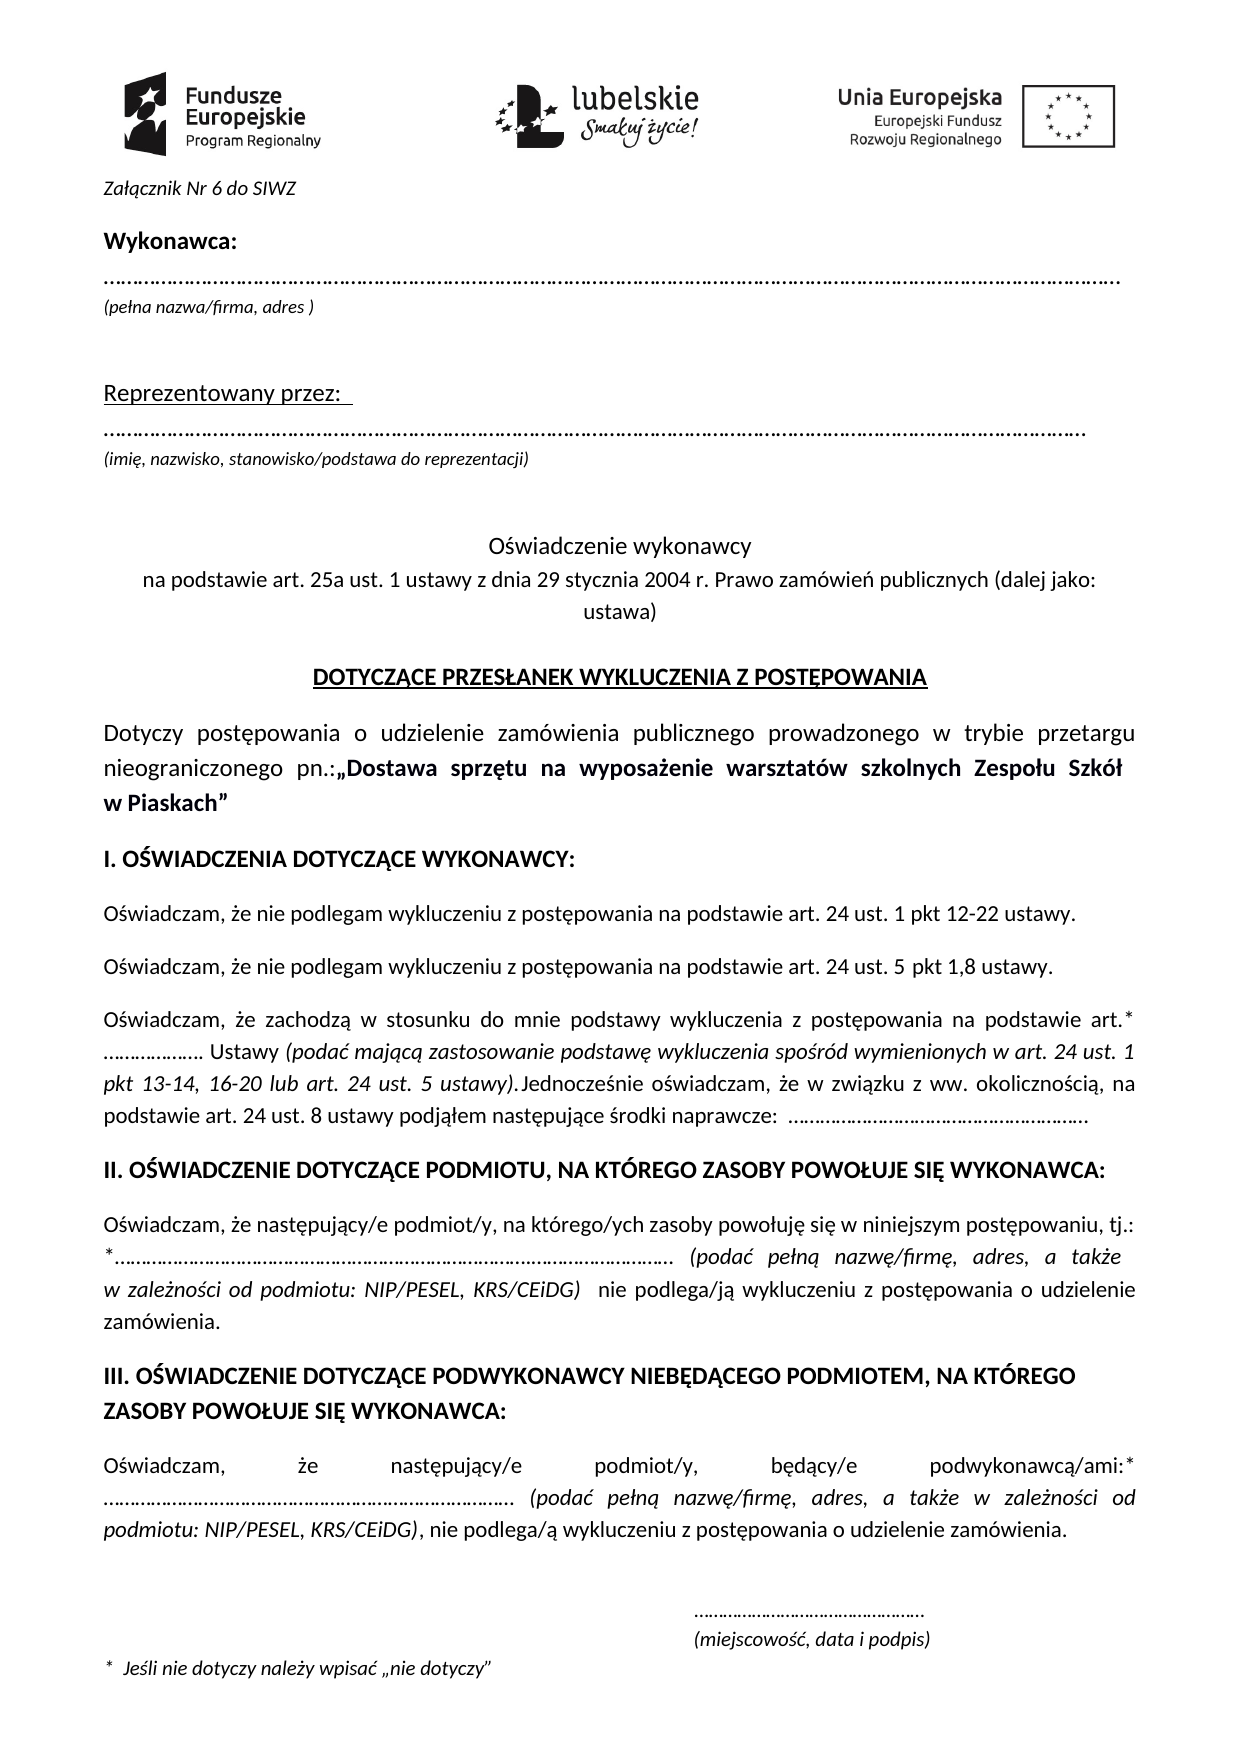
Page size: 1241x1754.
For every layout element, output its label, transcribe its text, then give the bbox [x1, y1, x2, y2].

text Reprezentowany przez: ……………………………………………………………………………………………………………………………………………………… [103, 378, 1137, 443]
text ………………………………………… [103, 1597, 1137, 1623]
text Załącznik Nr 6 do SIWZ [103, 175, 1137, 201]
text DOTYCZĄCE PRZESŁANEK WYKLUCZENIA Z POSTĘPOWANIA [103, 661, 1137, 692]
text III. OŚWIADCZENIE DOTYCZĄCE PODWYKONAWCY NIEBĘDĄCEGO PODMIOTEM, NA KTÓREGO ZASOBY POWOŁUJE SIĘ WYKONAWCA: [103, 1360, 1137, 1425]
text Oświadczam, że zachodzą w stosunku do mnie podstawy wykluczenia z postępowania na podstawie art.* ………………. Ustawy (podać mającą zastosowanie podstawę wykluczenia spośród wymienionych w art. 24 ust. 1 pkt 13-14, 16-20 lub art. 24 ust. 5 ustawy).Jednocześnie oświadczam, że w związku z ww. okolicznością, na podstawie art. 24 ust. 8 ustawy podjąłem następujące środki naprawcze: ………………………………………………… [103, 1005, 1137, 1129]
text Oświadczam, że nie podlegam wykluczeniu z postępowania na podstawie art. 24 ust. 1 pkt 12-22 ustawy. [103, 899, 1137, 927]
text Oświadczam, że nie podlegam wykluczeniu z postępowania na podstawie art. 24 ust. 5 pkt 1,8 ustawy. [103, 952, 1137, 980]
text (pełna nazwa/firma, adres ) [103, 295, 517, 318]
text (miejscowość, data i podpis) [619, 1626, 1137, 1652]
picture [493, 68, 700, 158]
text na podstawie art. 25a ust. 1 ustawy z dnia 29 stycznia 2004 r. Prawo zamówień publicznych (dalej jako: ustawa) [103, 565, 1137, 625]
text Oświadczam, że następujący/e podmiot/y, na którego/ych zasoby powołuję się w niniejszym postępowaniu, tj.: *…………………………………………………………………….……………………… (podać pełną nazwę/firmę, adres, a także w zależności od podmiotu: NIP/PESEL, KRS/CEiDG) nie podlega/ją wykluczeniu z postępowania o udzielenie zamówienia. [103, 1210, 1137, 1335]
picture [123, 68, 324, 158]
text Dotyczy postępowania o udzielenie zamówienia publicznego prowadzonego w trybie przetargu nieograniczonego pn.:„Dostawa sprzętu na wyposażenie warsztatów szkolnych Zespołu Szkół w Piaskach” [103, 717, 1137, 818]
text Wykonawca: …………………………………………………………………………………………………………………………………………………………… [103, 225, 1137, 291]
text Oświadczam, że następujący/e podmiot/y, będący/e podwykonawcą/ami:* …………………………………………………………………… (podać pełną nazwę/firmę, adres, a także w zależności od podmiotu: NIP/PESEL, KRS/CEiDG), nie podlega/ą wykluczeniu z postępowania o udzielenie zamówienia. [103, 1451, 1137, 1543]
text (imię, nazwisko, stanowisko/podstawa do reprezentacji) [103, 448, 635, 471]
text I. OŚWIADCZENIA DOTYCZĄCE WYKONAWCY: [103, 843, 1137, 873]
text II. OŚWIADCZENIE DOTYCZĄCE PODMIOTU, NA KTÓREGO ZASOBY POWOŁUJE SIĘ WYKONAWCA: [103, 1154, 1137, 1185]
picture [837, 68, 1117, 158]
text Oświadczenie wykonawcy [103, 530, 1137, 560]
text * Jeśli nie dotyczy należy wpisać „nie dotyczy” [103, 1656, 1137, 1681]
